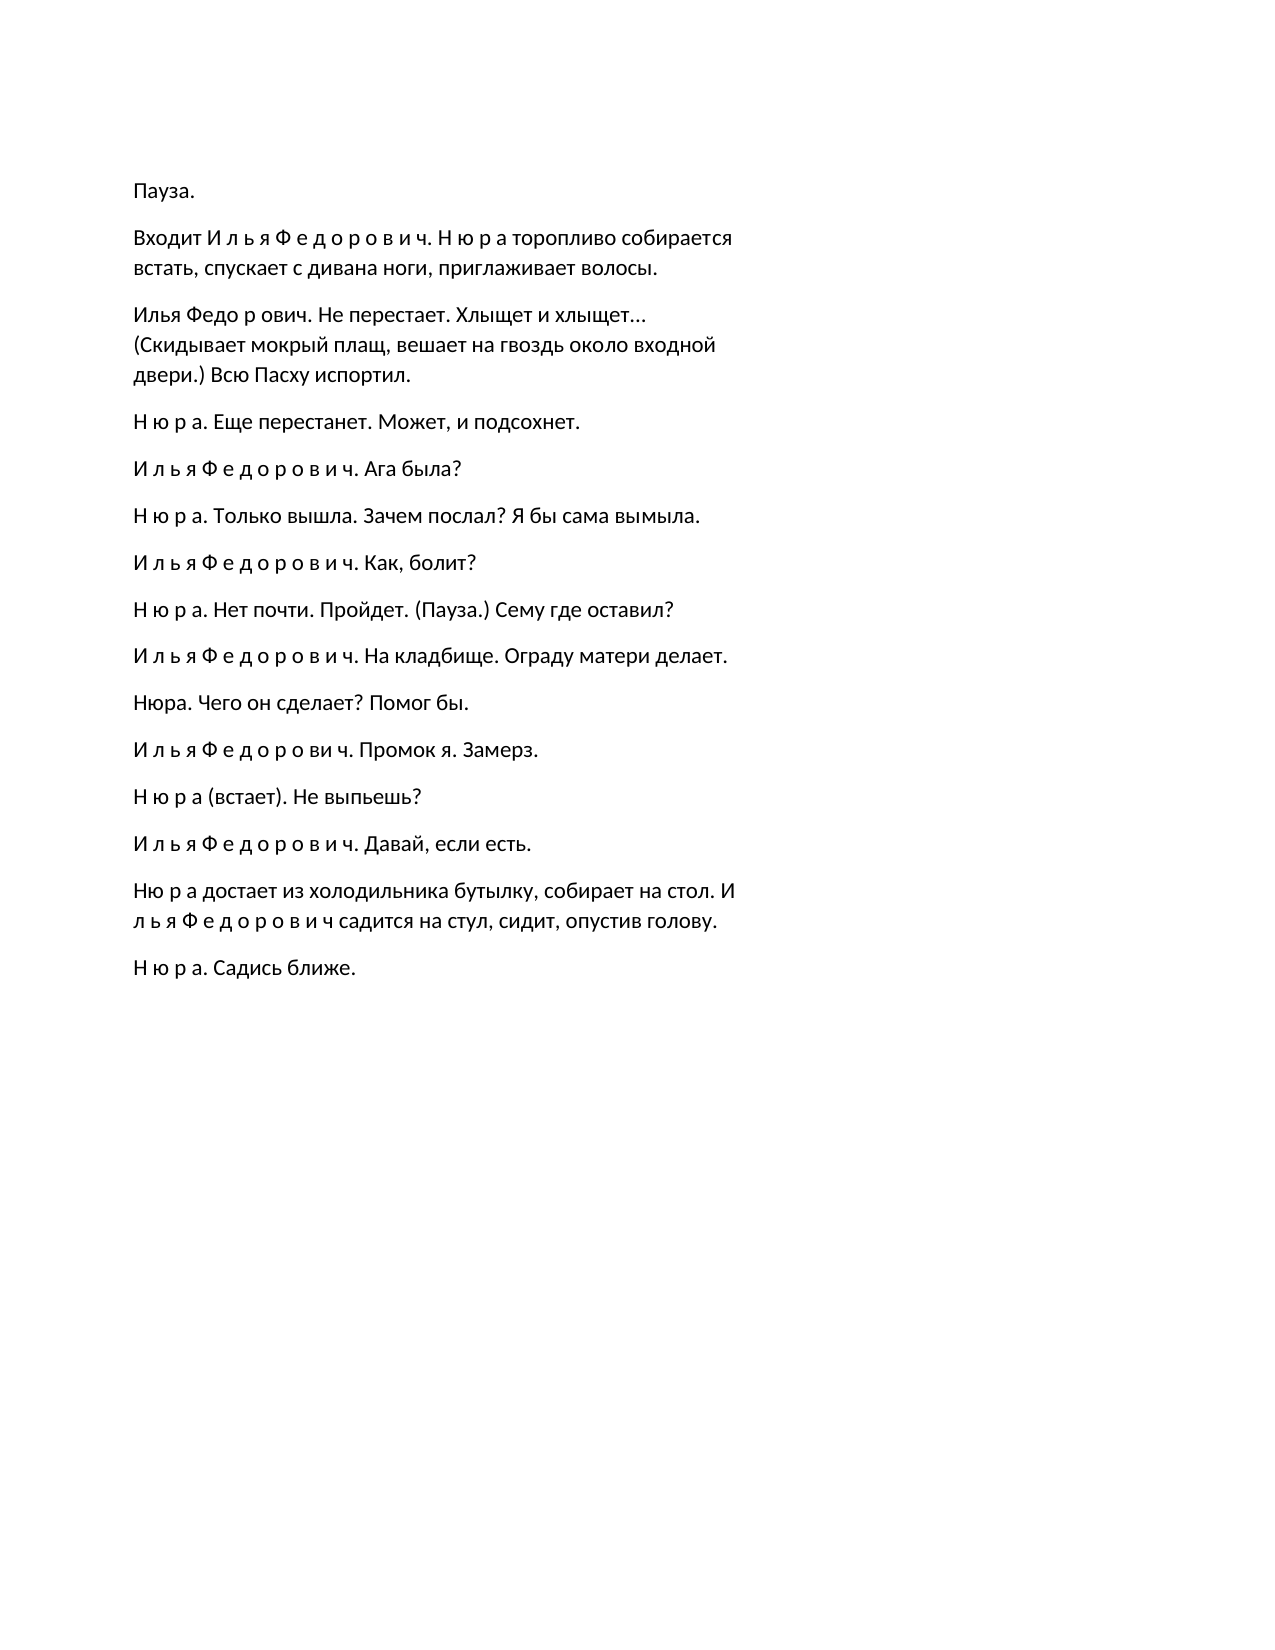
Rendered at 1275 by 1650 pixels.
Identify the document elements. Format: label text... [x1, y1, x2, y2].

text И л ь я Ф е д о р о ви ч. Промок я. Замерз. [133, 735, 748, 763]
text И л ь я Ф е д о р о в и ч. Как, болит? [133, 548, 748, 576]
text И л ь я Ф е д о р о в и ч. Ага была? [133, 454, 748, 482]
text Н ю р а. Нет почти. Пройдет. (Пауза.) Сему где оставил? [133, 595, 748, 623]
text Илья Федо р ович. Не перестает. Хлыщет и хлыщет... (Скидывает мокрый плащ, вешает на гвоздь около входной двери.) Всю Пасху испортил. [133, 300, 748, 388]
text И л ь я Ф е д о р о в и ч. Давай, если есть. [133, 829, 748, 857]
text Нюра. Чего он сделает? Помог бы. [133, 688, 748, 717]
text Входит И л ь я Ф е д о р о в и ч. Н ю р а торопливо собирается встать, спускает с дивана ноги, приглаживает волосы. [133, 223, 748, 281]
text И л ь я Ф е д о р о в и ч. На кладбище. Ограду матери делает. [133, 642, 748, 670]
text Пауза. [133, 176, 748, 204]
text Н ю р а (встает). Не выпьешь? [133, 782, 748, 810]
text Ню р а достает из холодильника бутылку, собирает на стол. И л ь я Ф е д о р о в и ч садится на стул, сидит, опустив голову. [133, 876, 748, 934]
text Н ю р а. Еще перестанет. Может, и подсохнет. [133, 407, 748, 435]
text Н ю р а. Только вышла. Зачем послал? Я бы сама вымыла. [133, 501, 748, 529]
text Н ю р а. Садись ближе. [133, 953, 748, 981]
